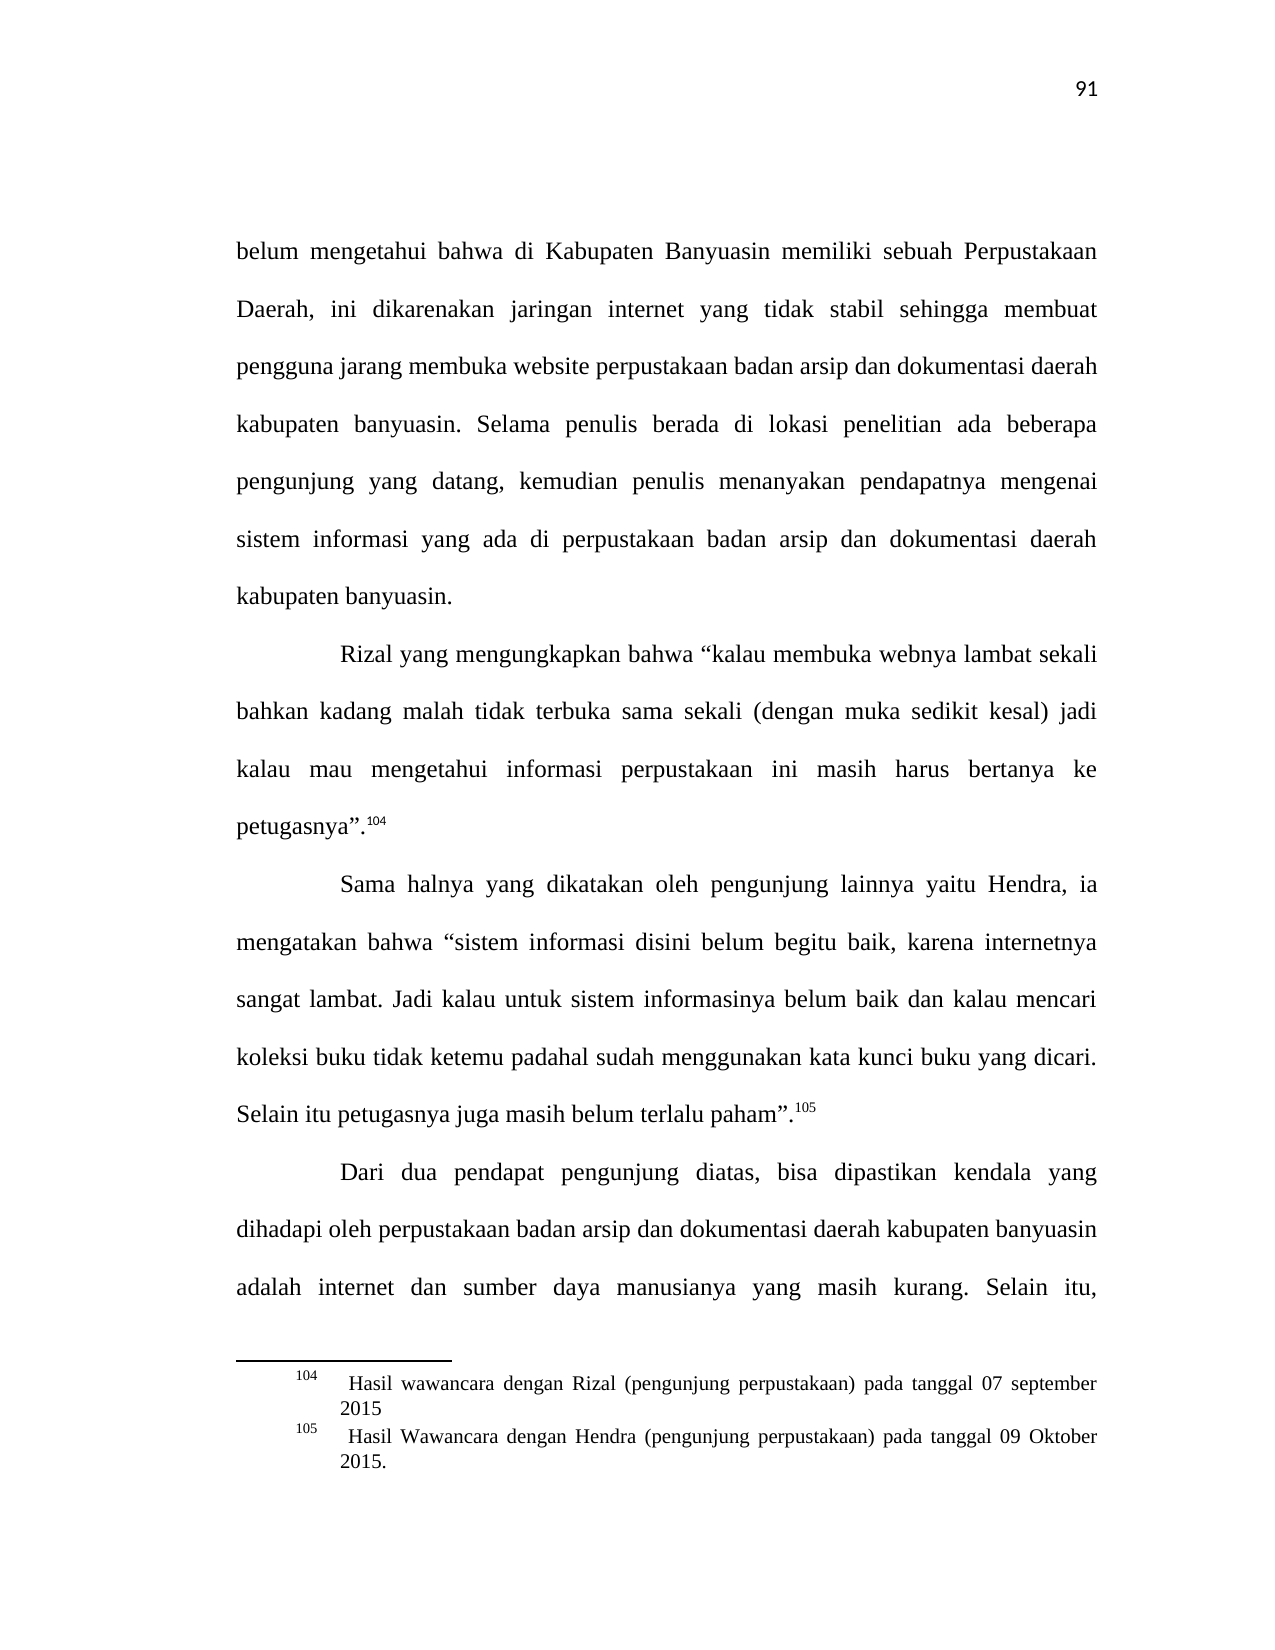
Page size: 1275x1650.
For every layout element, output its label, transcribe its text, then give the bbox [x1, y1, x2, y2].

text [236, 236, 1098, 610]
text Rizal yang mengungkapkan bahwa “kalau membuka webnya lambat sekali bahkan kadang malah tidak terbuka sama sekali (dengan muka sedikit kesal) jadi kalau mau mengetahui informasi perpustakaan ini masih harus bertanya ke petugasnya”. [236, 639, 1098, 840]
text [236, 1157, 1098, 1301]
text Sama halnya yang dikatakan oleh pengunjung lainnya yaitu Hendra, ia mengatakan bahwa “sistem informasi disini belum begitu baik, karena internetnya sangat lambat. Jadi kalau untuk sistem informasinya belum baik dan kalau mencari koleksi buku tidak ketemu padahal sudah menggunakan kata kunci buku yang dicari. Selain itu petugasnya juga masih belum terlalu paham”. [236, 869, 1098, 1128]
